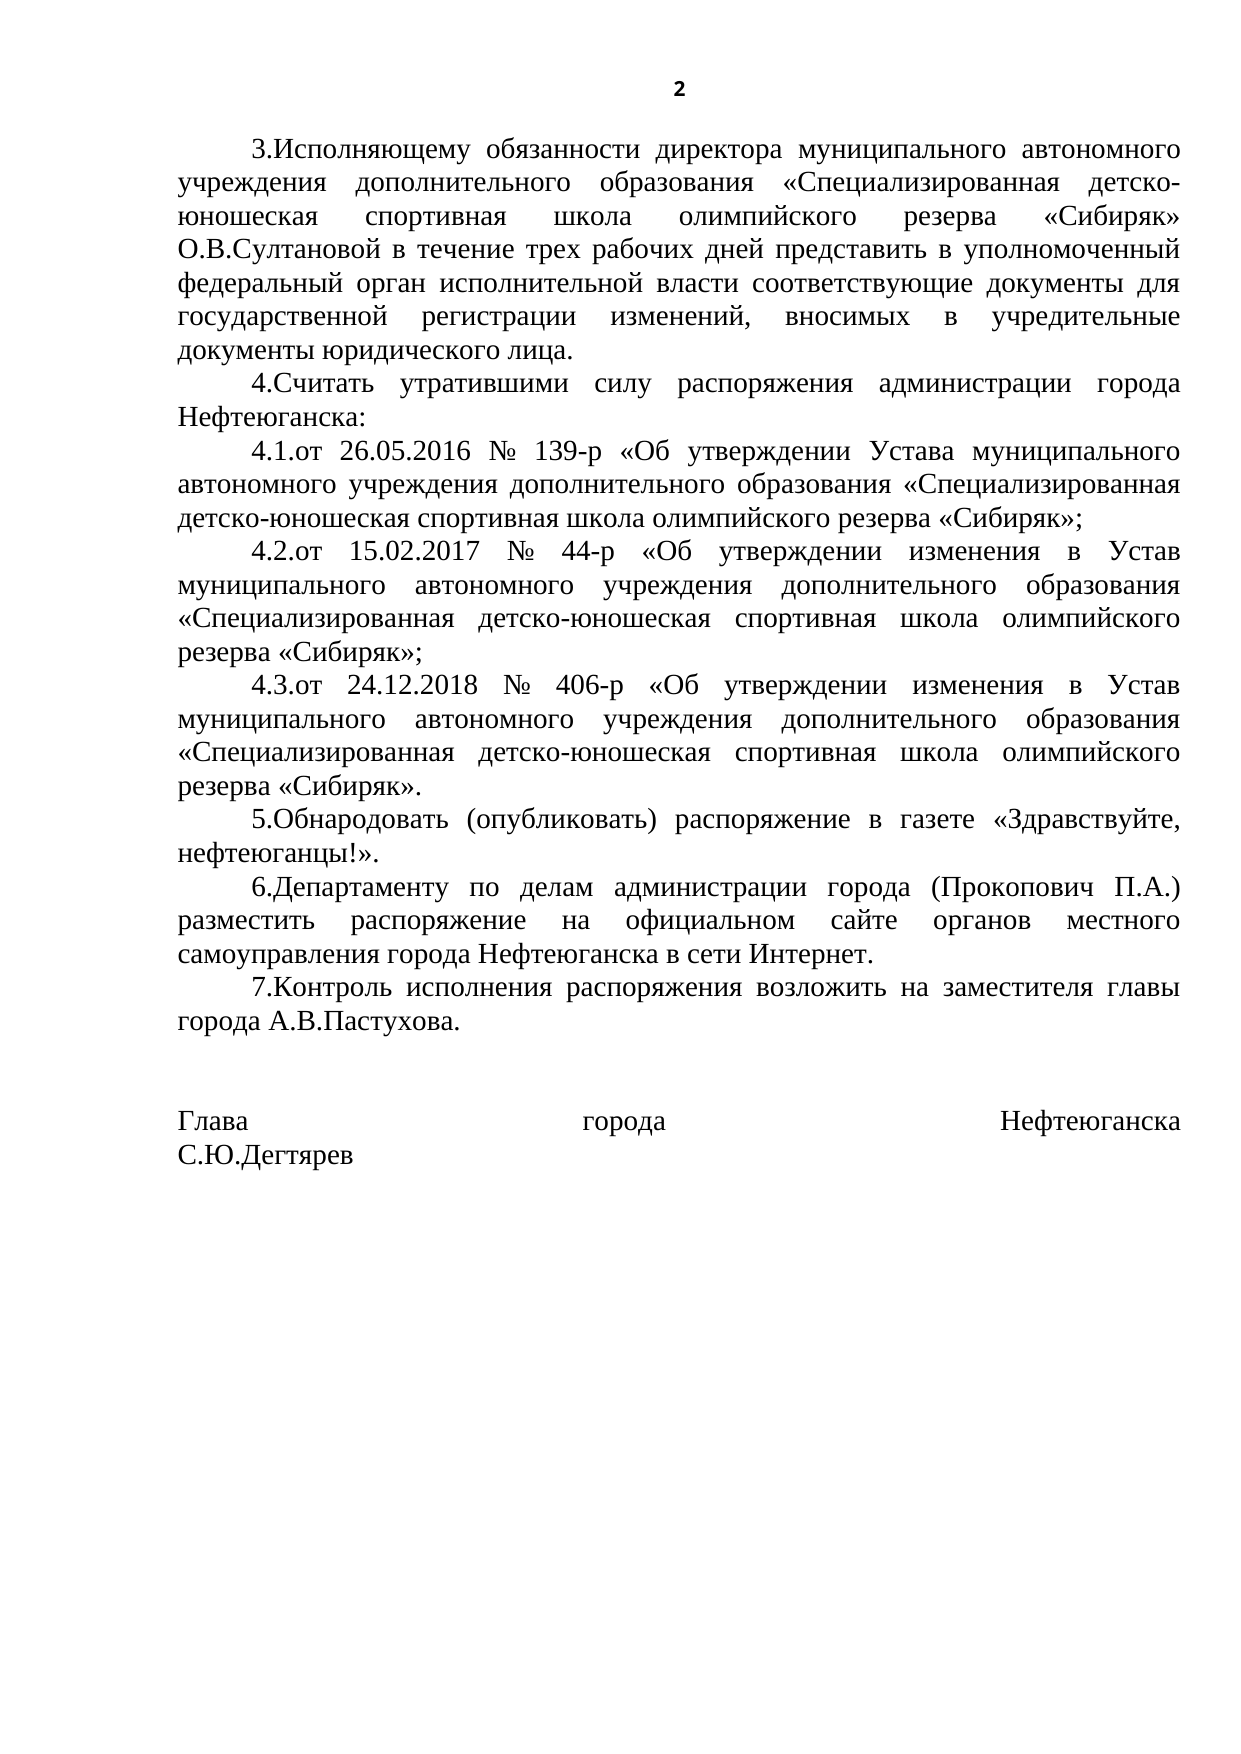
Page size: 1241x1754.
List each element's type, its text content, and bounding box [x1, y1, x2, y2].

text 4.2.от 15.02.2017 № 44-р «Об утверждении изменения в Устав муниципального автономного учреждения дополнительного образования «Специализированная детско-юношеская спортивная школа олимпийского резерва «Сибиряк»; [177, 533, 1181, 667]
text 4.Считать утратившими силу распоряжения администрации города Нефтеюганска: [177, 366, 1181, 433]
text 5.Обнародовать (опубликовать) распоряжение в газете «Здравствуйте, нефтеюганцы!». [177, 802, 1181, 869]
text 3.Исполняющему обязанности директора муниципального автономного учреждения дополнительного образования «Специализированная детско-юношеская спортивная школа олимпийского резерва «Сибиряк» О.В.Султановой в течение трех рабочих дней представить в уполномоченный федеральный орган исполнительной власти соответствующие документы для государственной регистрации изменений, вносимых в учредительные документы юридического лица. [177, 131, 1181, 366]
text 7.Контроль исполнения распоряжения возложить на заместителя главы города А.В.Пастухова. [177, 969, 1181, 1036]
text Глава города Нефтеюганска С.Ю.Дегтярев [177, 1103, 1181, 1171]
text 4.1.от 26.05.2016 № 139-р «Об утверждении Устава муниципального автономного учреждения дополнительного образования «Специализированная детско-юношеская спортивная школа олимпийского резерва «Сибиряк»; [177, 433, 1181, 533]
text 4.3.от 24.12.2018 № 406-р «Об утверждении изменения в Устав муниципального автономного учреждения дополнительного образования «Специализированная детско-юношеская спортивная школа олимпийского резерва «Сибиряк». [177, 667, 1181, 802]
text 6.Департаменту по делам администрации города (Прокопович П.А.) разместить распоряжение на официальном сайте органов местного самоуправления города Нефтеюганска в сети Интернет. [177, 869, 1181, 969]
